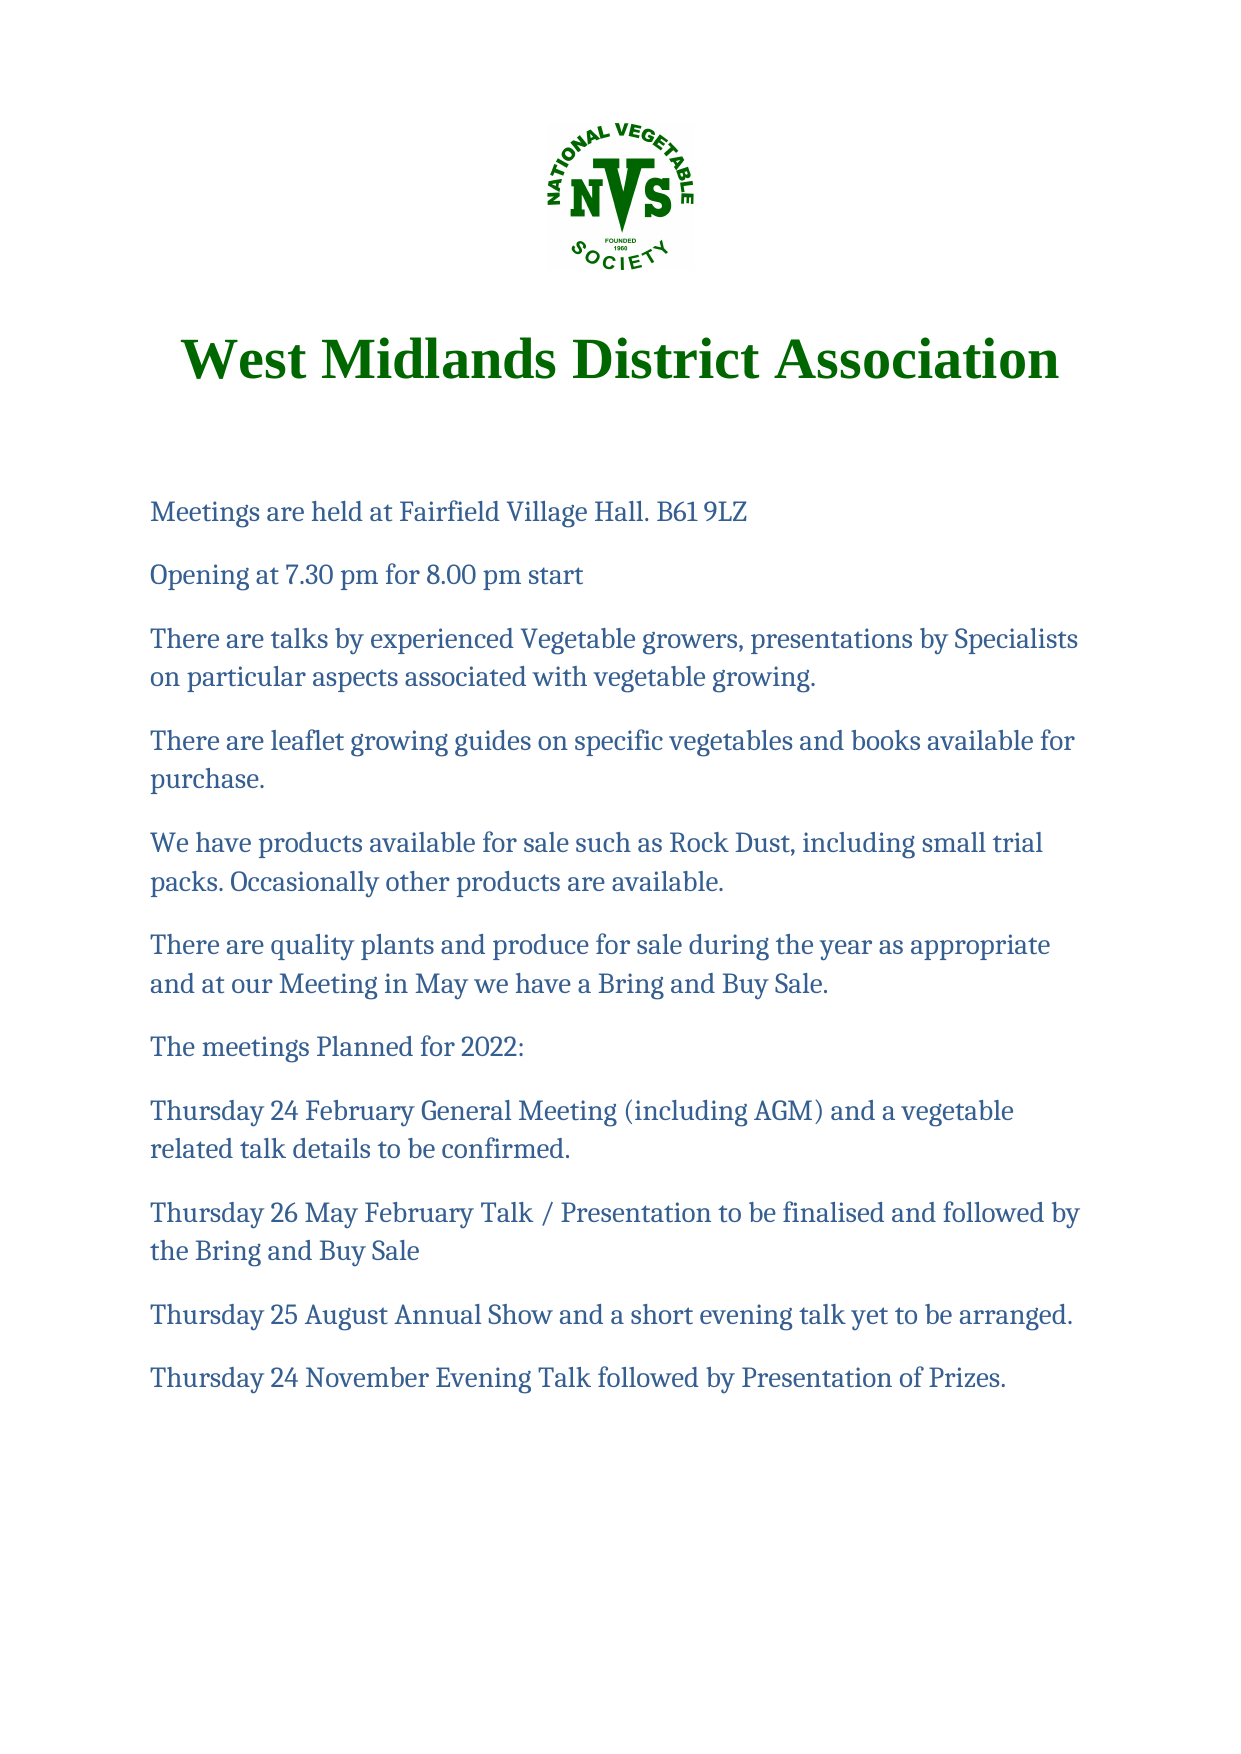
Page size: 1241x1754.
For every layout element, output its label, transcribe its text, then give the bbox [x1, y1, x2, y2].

subtitle There are talks by experienced Vegetable growers, presentations by Specialists on particular aspects associated with vegetable growing. [150, 622, 1090, 694]
subtitle We have products available for sale such as Rock Dust, including small trial packs. Occasionally other products are available. [150, 826, 1090, 898]
subtitle Opening at 7.30 pm for 8.00 pm start [150, 558, 1090, 592]
text West Midlands District Association [150, 324, 1090, 391]
subtitle Thursday 25 August Annual Show and a short evening talk yet to be arranged. [150, 1298, 1090, 1332]
subtitle The meetings Planned for 2022: [150, 1030, 1090, 1064]
subtitle Meetings are held at Fairfield Village Hall. B61 9LZ [150, 495, 1090, 528]
subtitle There are quality plants and produce for sale during the year as appropriate and at our Meeting in May we have a Bring and Buy Sale. [150, 928, 1090, 1000]
subtitle Thursday 26 May February Talk / Presentation to be finalised and followed by the Bring and Buy Sale [150, 1196, 1090, 1268]
subtitle Thursday 24 November Evening Talk followed by Presentation of Prizes. [150, 1362, 1090, 1395]
picture [547, 123, 694, 270]
subtitle There are leaflet growing guides on specific vegetables and books available for purchase. [150, 724, 1090, 796]
subtitle Thursday 24 February General Meeting (including AGM) and a vegetable related talk details to be confirmed. [150, 1094, 1090, 1166]
